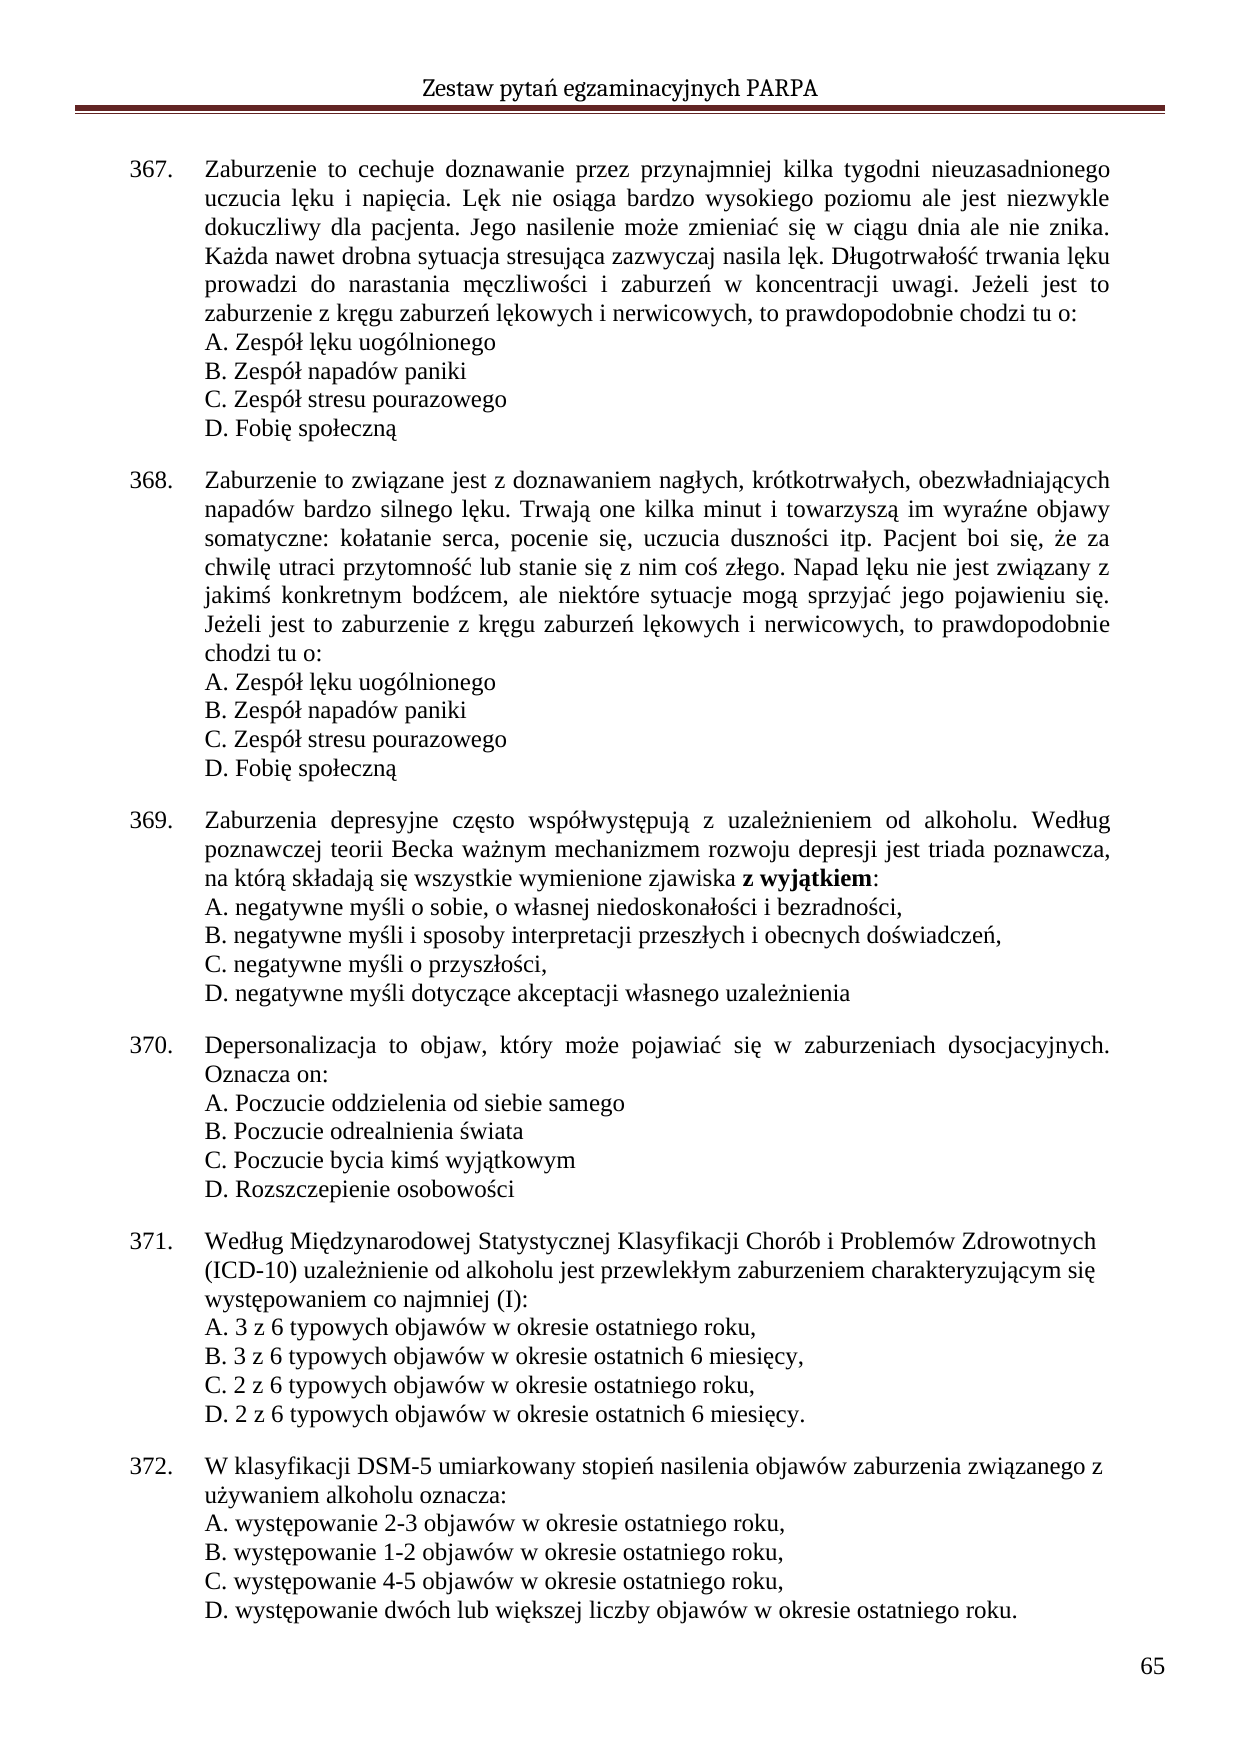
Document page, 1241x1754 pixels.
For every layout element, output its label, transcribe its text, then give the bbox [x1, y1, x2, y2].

table_cell Zaburzenie to związane jest z doznawaniem nagłych, krótkotrwałych, obezwładniających napadów bardzo silnego lęku. Trwają one kilka minut i towarzyszą im wyraźne objawy somatyczne: kołatanie serca, pocenie się, uczucia duszności itp. Pacjent boi się, że za chwilę utraci przytomność lub stanie się z nim coś złego. Napad lęku nie jest związany z jakimś konkretnym bodźcem, ale niektóre sytuacje mogą sprzyjać jego pojawieniu się. Jeżeli jest to zaburzenie z kręgu zaburzeń lękowych i nerwicowych, to prawdopodobnie chodzi tu o: A. Zespół lęku uogólnionego B. Zespół napadów paniki C. Zespół stresu pourazowego D. Fobię społeczną [193, 454, 1122, 794]
table_cell [118, 454, 193, 794]
table_cell [118, 1019, 193, 1214]
table_cell Według Międzynarodowej Statystycznej Klasyfikacji Chorób i Problemów Zdrowotnych (ICD-10) uzależnienie od alkoholu jest przewlekłym zaburzeniem charakteryzującym się występowaniem co najmniej (I): A. 3 z 6 typowych objawów w okresie ostatniego roku, B. 3 z 6 typowych objawów w okresie ostatnich 6 miesięcy, C. 2 z 6 typowych objawów w okresie ostatniego roku, D. 2 z 6 typowych objawów w okresie ostatnich 6 miesięcy. [193, 1215, 1122, 1439]
table_cell [118, 1215, 193, 1439]
table_cell Depersonalizacja to objaw, który może pojawiać się w zaburzeniach dysocjacyjnych. Oznacza on: A. Poczucie oddzielenia od siebie samego B. Poczucie odrealnienia świata C. Poczucie bycia kimś wyjątkowym D. Rozszczepienie osobowości [193, 1019, 1122, 1214]
table_cell W klasyfikacji DSM-5 umiarkowany stopień nasilenia objawów zaburzenia związanego z używaniem alkoholu oznacza: A. występowanie 2-3 objawów w okresie ostatniego roku, B. występowanie 1-2 objawów w okresie ostatniego roku, C. występowanie 4-5 objawów w okresie ostatniego roku, D. występowanie dwóch lub większej liczby objawów w okresie ostatniego roku. [193, 1439, 1122, 1635]
table_cell [118, 143, 193, 454]
table_cell [118, 794, 193, 1018]
table_cell [118, 1439, 193, 1635]
table_cell Zaburzenia depresyjne często współwystępują z uzależnieniem od alkoholu. Według poznawczej teorii Becka ważnym mechanizmem rozwoju depresji jest triada poznawcza, na którą składają się wszystkie wymienione zjawiska z wyjątkiem: A. negatywne myśli o sobie, o własnej niedoskonałości i bezradności, B. negatywne myśli i sposoby interpretacji przeszłych i obecnych doświadczeń, C. negatywne myśli o przyszłości, D. negatywne myśli dotyczące akceptacji własnego uzależnienia [193, 794, 1122, 1018]
table_cell Zaburzenie to cechuje doznawanie przez przynajmniej kilka tygodni nieuzasadnionego uczucia lęku i napięcia. Lęk nie osiąga bardzo wysokiego poziomu ale jest niezwykle dokuczliwy dla pacjenta. Jego nasilenie może zmieniać się w ciągu dnia ale nie znika. Każda nawet drobna sytuacja stresująca zazwyczaj nasila lęk. Długotrwałość trwania lęku prowadzi do narastania męczliwości i zaburzeń w koncentracji uwagi. Jeżeli jest to zaburzenie z kręgu zaburzeń lękowych i nerwicowych, to prawdopodobnie chodzi tu o: A. Zespół lęku uogólnionego B. Zespół napadów paniki C. Zespół stresu pourazowego D. Fobię społeczną [193, 143, 1122, 454]
